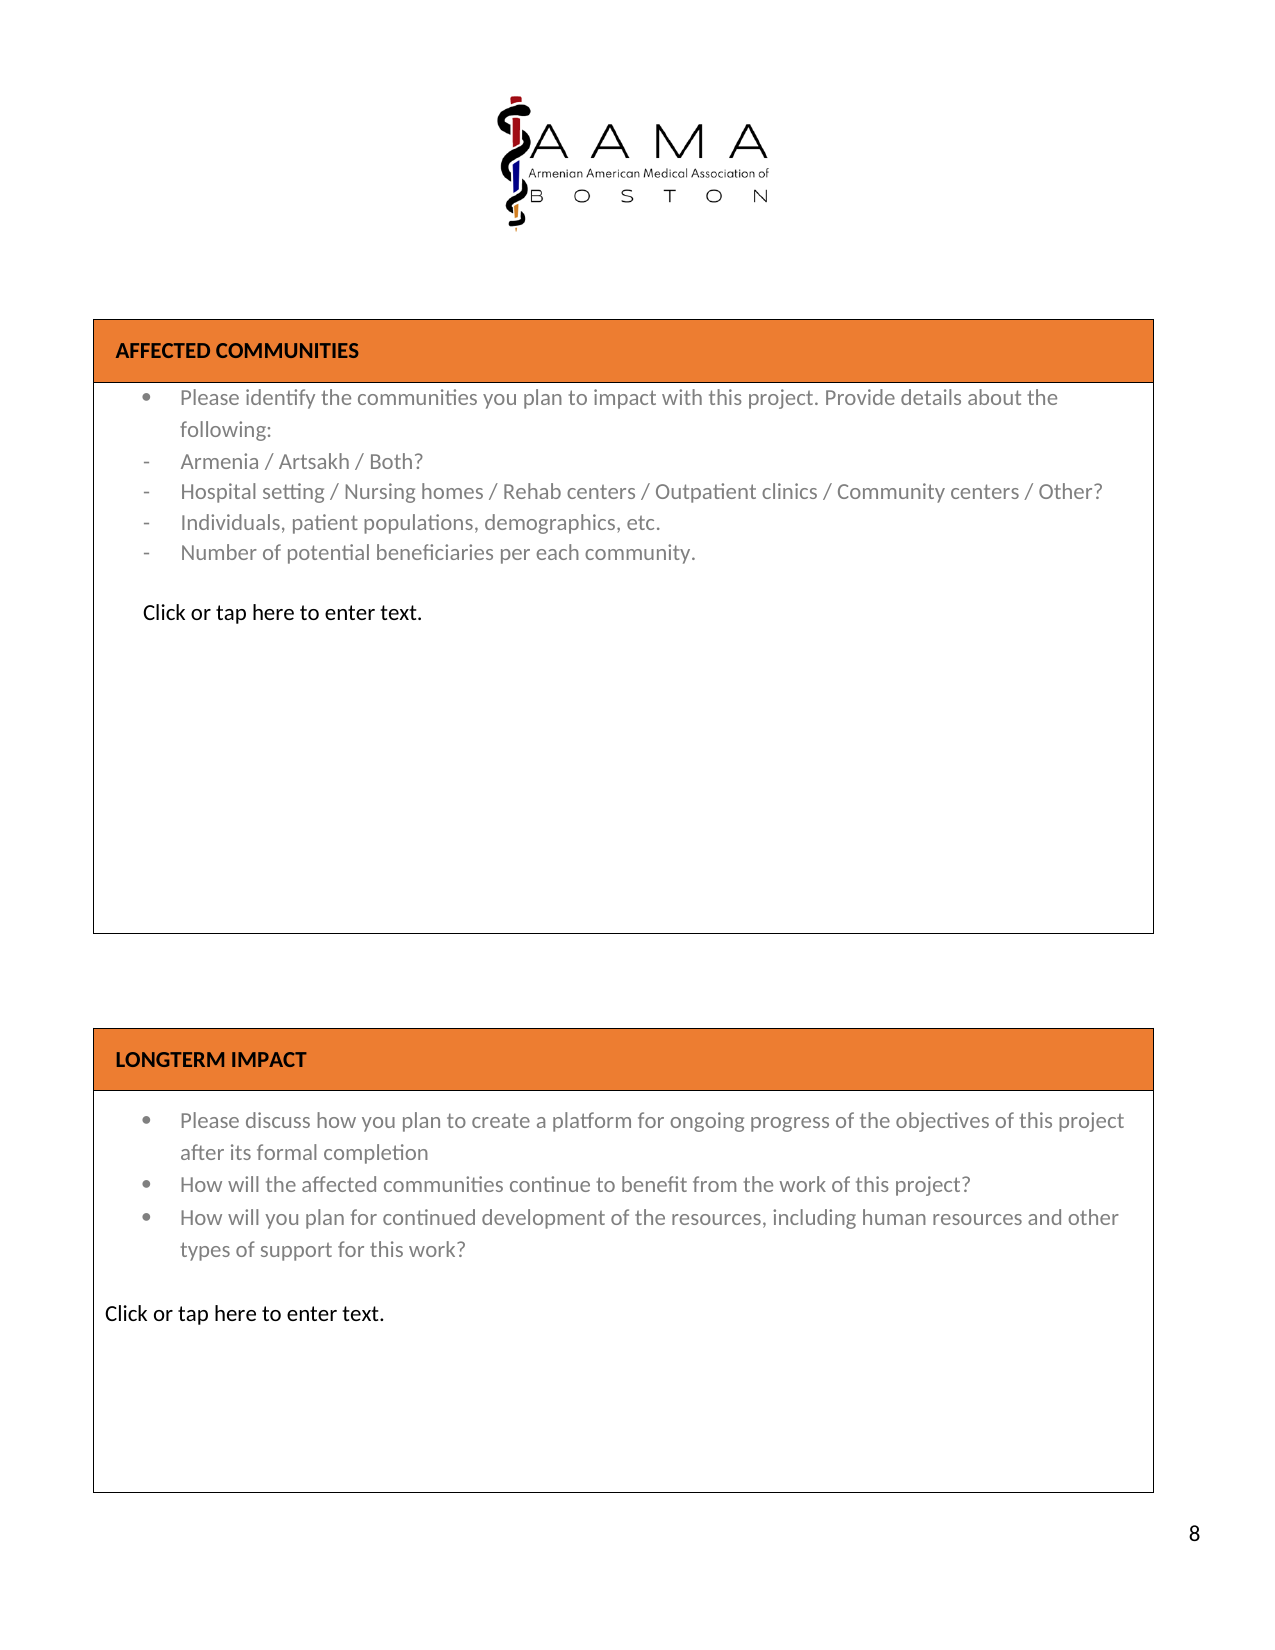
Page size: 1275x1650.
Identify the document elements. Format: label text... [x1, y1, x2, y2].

picture [492, 75, 783, 244]
table_header AFFECTED COMMUNITIES [94, 320, 1153, 382]
table_cell Please identify the communities you plan to impact with this project. Provide details about the following: Armenia / Artsakh / Both? Hospital setting / Nursing homes / Rehab centers / Outpatient clinics / Community centers / Other? Individuals, patient populations, demographics, etc. Number of potential beneficiaries per each community. [94, 383, 1153, 933]
table_header LONGTERM IMPACT [94, 1029, 1153, 1090]
table_cell Please discuss how you plan to create a platform for ongoing progress of the objectives of this project after its formal completion How will the affected communities continue to benefit from the work of this project? How will you plan for continued development of the resources, including human resources and other types of support for this work? [94, 1091, 1153, 1492]
